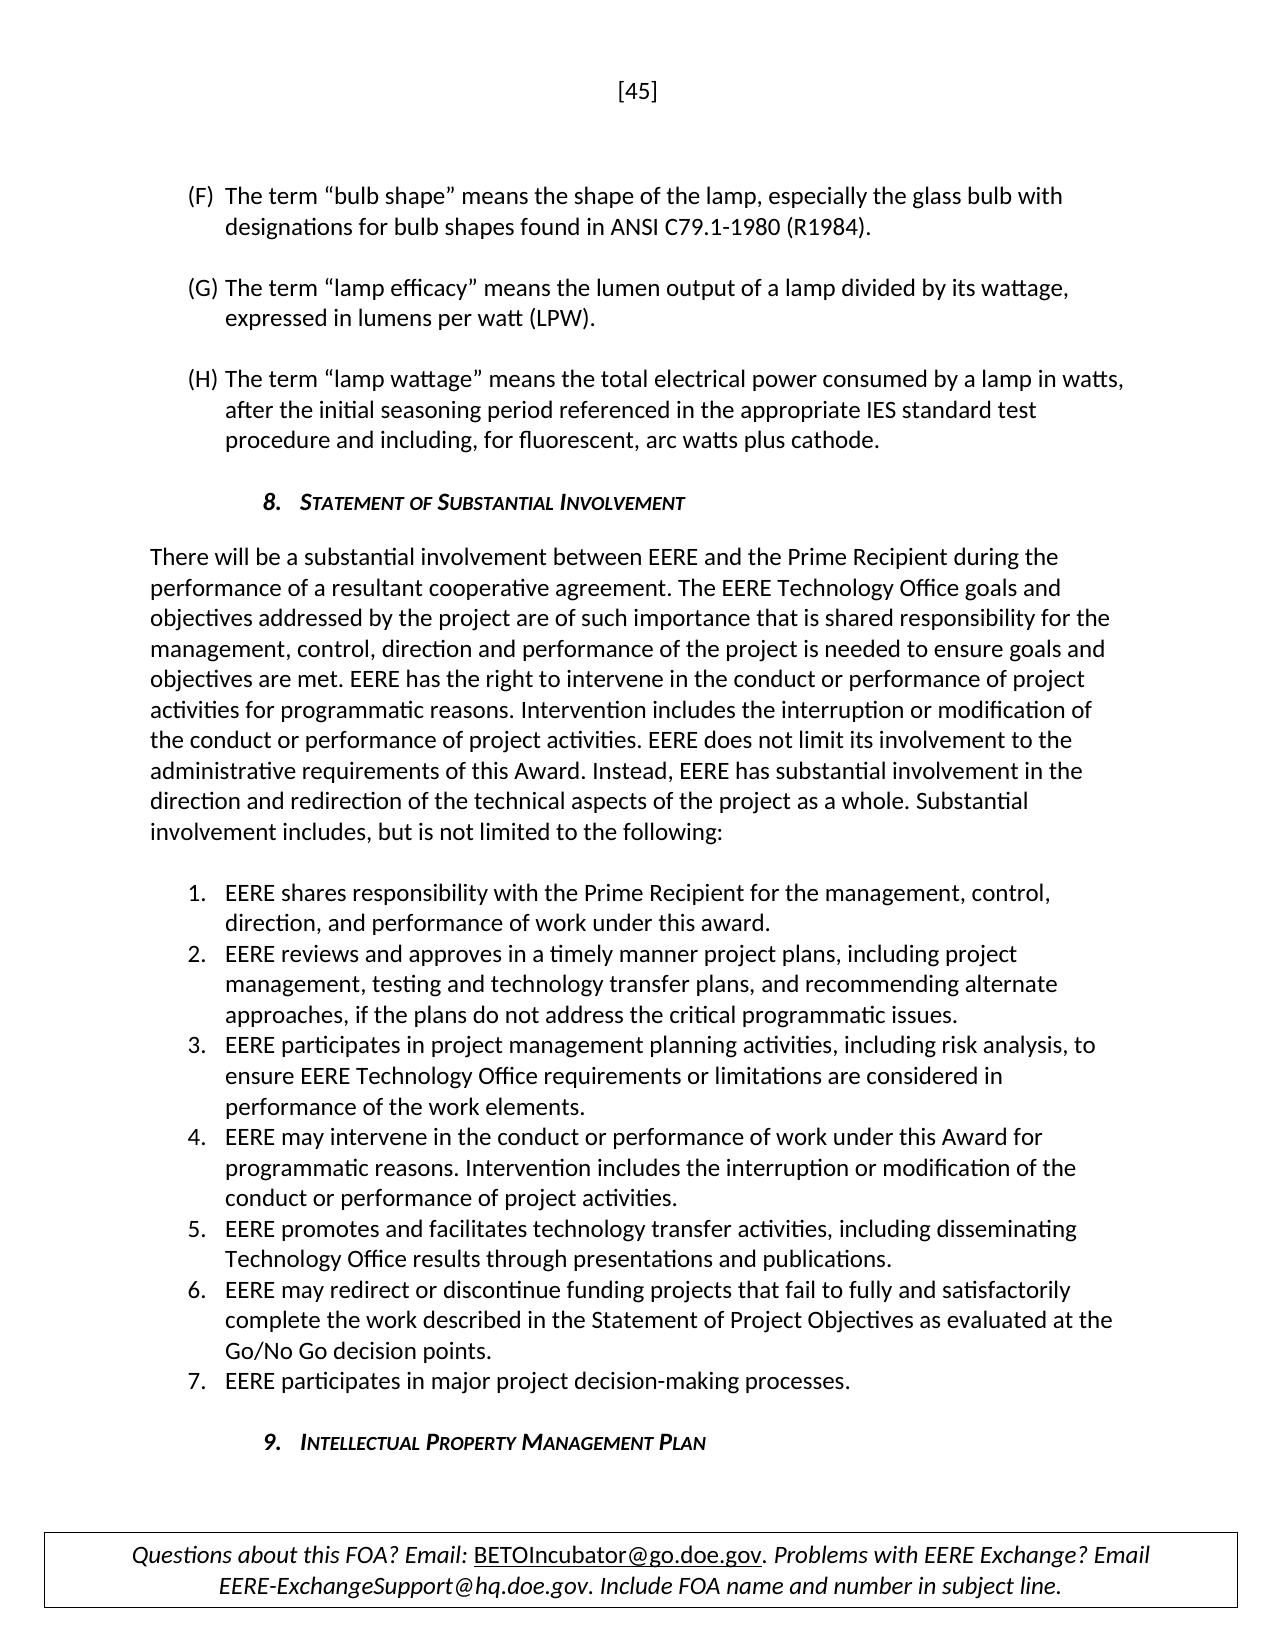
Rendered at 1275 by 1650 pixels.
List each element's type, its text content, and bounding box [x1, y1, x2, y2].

text Intellectual Property Management Plan [262, 1426, 1125, 1457]
list EERE reviews and approves in a timely manner project plans, including project management, testing and technology transfer plans, and recommending alternate approaches, if the plans do not address the critical programmatic issues. [187, 938, 1125, 1029]
list EERE participates in project management planning activities, including risk analysis, to ensure EERE Technology Office requirements or limitations are considered in performance of the work elements. [187, 1029, 1125, 1121]
list EERE promotes and facilitates technology transfer activities, including disseminating Technology Office results through presentations and publications. [187, 1213, 1125, 1274]
text There will be a substantial involvement between EERE and the Prime Recipient during the performance of a resultant cooperative agreement. The EERE Technology Office goals and objectives addressed by the project are of such importance that is shared responsibility for the management, control, direction and performance of the project is needed to ensure goals and objectives are met. EERE has the right to intervene in the conduct or performance of project activities for programmatic reasons. Intervention includes the interruption or modification of the conduct or performance of project activities. EERE does not limit its involvement to the administrative requirements of this Award. Instead, EERE has substantial involvement in the direction and redirection of the technical aspects of the project as a whole. Substantial involvement includes, but is not limited to the following: [150, 541, 1125, 846]
list The term “lamp efficacy” means the lumen output of a lamp divided by its wattage, expressed in lumens per watt (LPW). [187, 272, 1125, 333]
list EERE may intervene in the conduct or performance of work under this Award for programmatic reasons. Intervention includes the interruption or modification of the conduct or performance of project activities. [187, 1121, 1125, 1213]
list EERE shares responsibility with the Prime Recipient for the management, control, direction, and performance of work under this award. [187, 877, 1125, 938]
list EERE may redirect or discontinue funding projects that fail to fully and satisfactorily complete the work described in the Statement of Project Objectives as evaluated at the Go/No Go decision points. [187, 1274, 1125, 1365]
text Statement of Substantial Involvement [262, 486, 1125, 516]
list The term “lamp wattage” means the total electrical power consumed by a lamp in watts, after the initial seasoning period referenced in the appropriate IES standard test procedure and including, for fluorescent, arc watts plus cathode. [187, 364, 1125, 455]
list EERE participates in major project decision-making processes. [187, 1365, 1125, 1396]
list The term “bulb shape” means the shape of the lamp, especially the glass bulb with designations for bulb shapes found in ANSI C79.1-1980 (R1984). [187, 181, 1125, 242]
